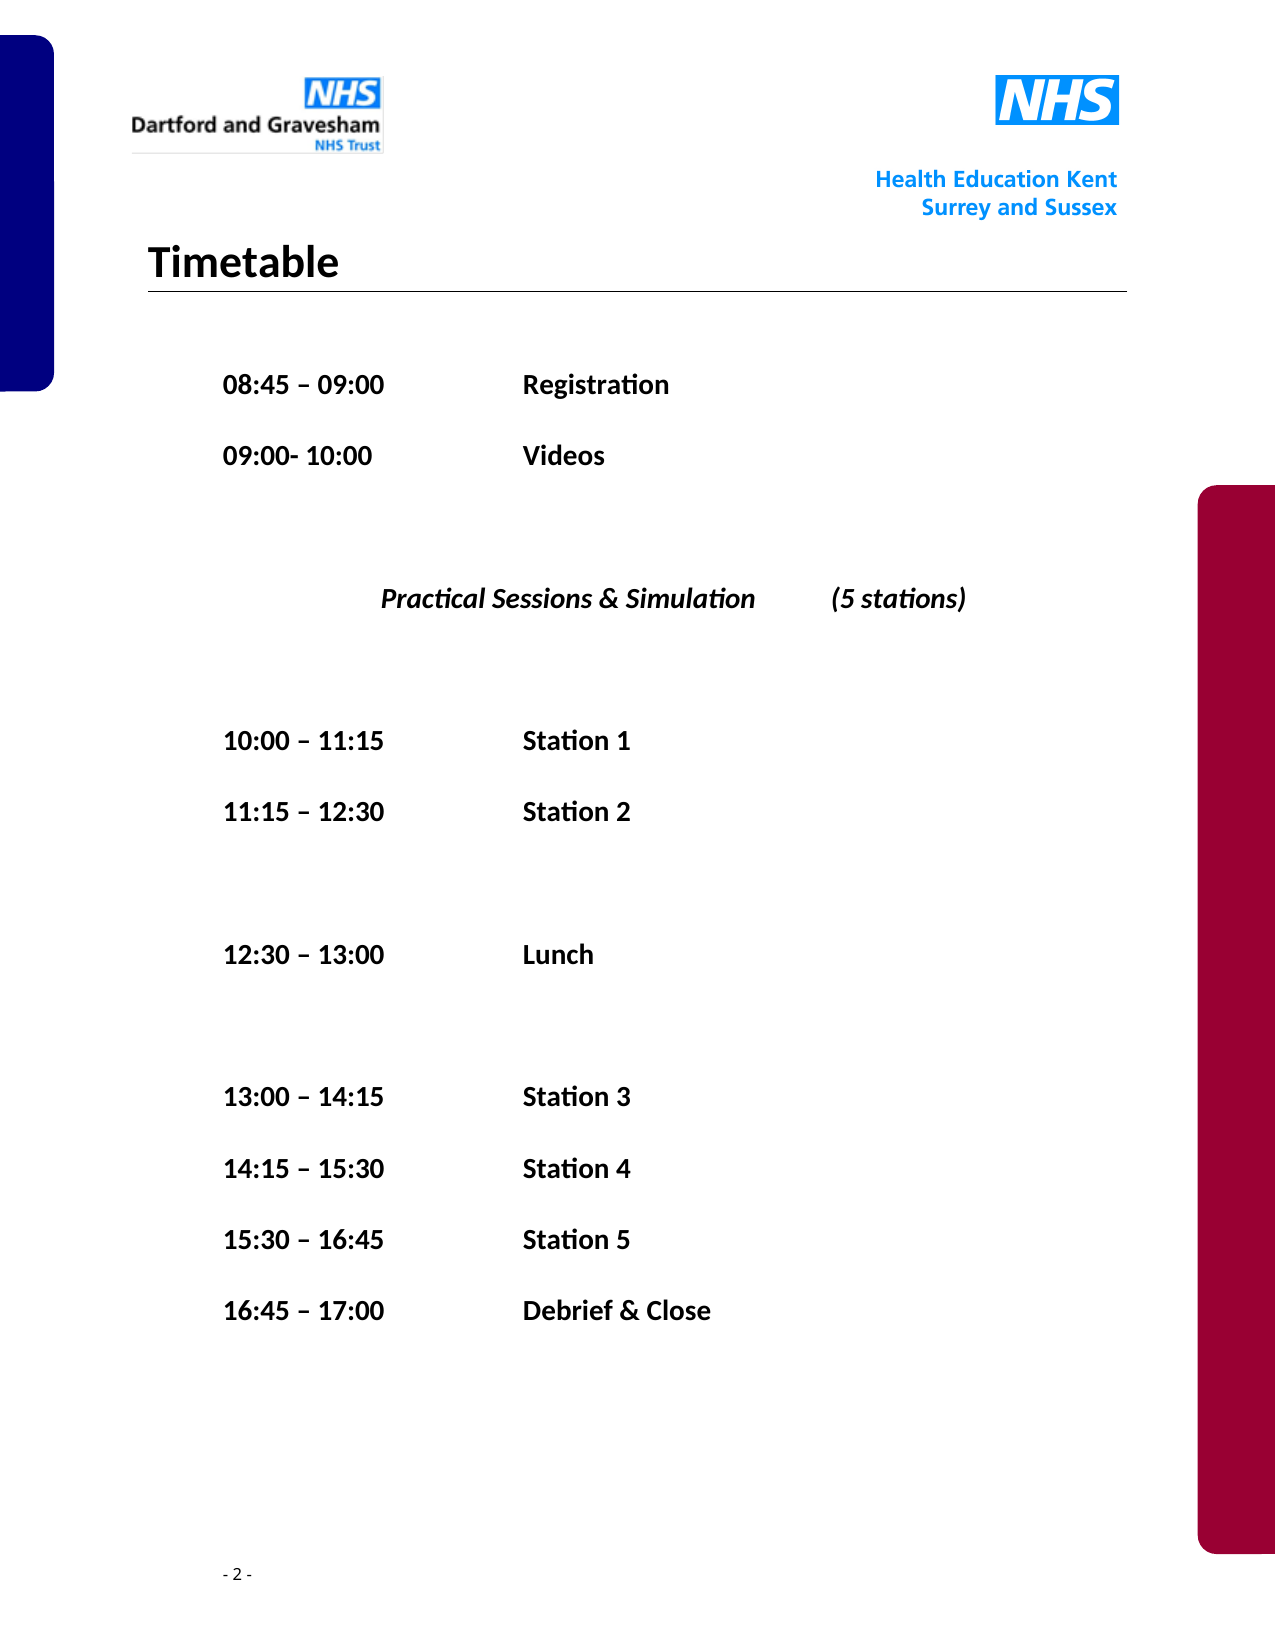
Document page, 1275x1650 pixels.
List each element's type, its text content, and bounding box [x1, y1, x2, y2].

text 12:30 – 13:00 Lunch [223, 936, 1127, 972]
text 16:45 – 17:00 Debrief & Close [223, 1292, 1127, 1328]
picture [841, 75, 1128, 234]
subtitle Timetable [148, 233, 1127, 291]
text 08:45 – 09:00 Registration [223, 366, 1127, 402]
text 14:15 – 15:30 Station 4 [223, 1150, 1127, 1185]
text 11:15 – 12:30 Station 2 [223, 793, 1127, 829]
text Practical Sessions & Simulation (5 stations) [223, 580, 1127, 615]
text 09:00- 10:00 Videos [223, 437, 1127, 473]
text 15:30 – 16:45 Station 5 [223, 1221, 1127, 1257]
picture [131, 76, 385, 155]
text 10:00 – 11:15 Station 1 [223, 722, 1127, 758]
text 13:00 – 14:15 Station 3 [223, 1078, 1127, 1114]
